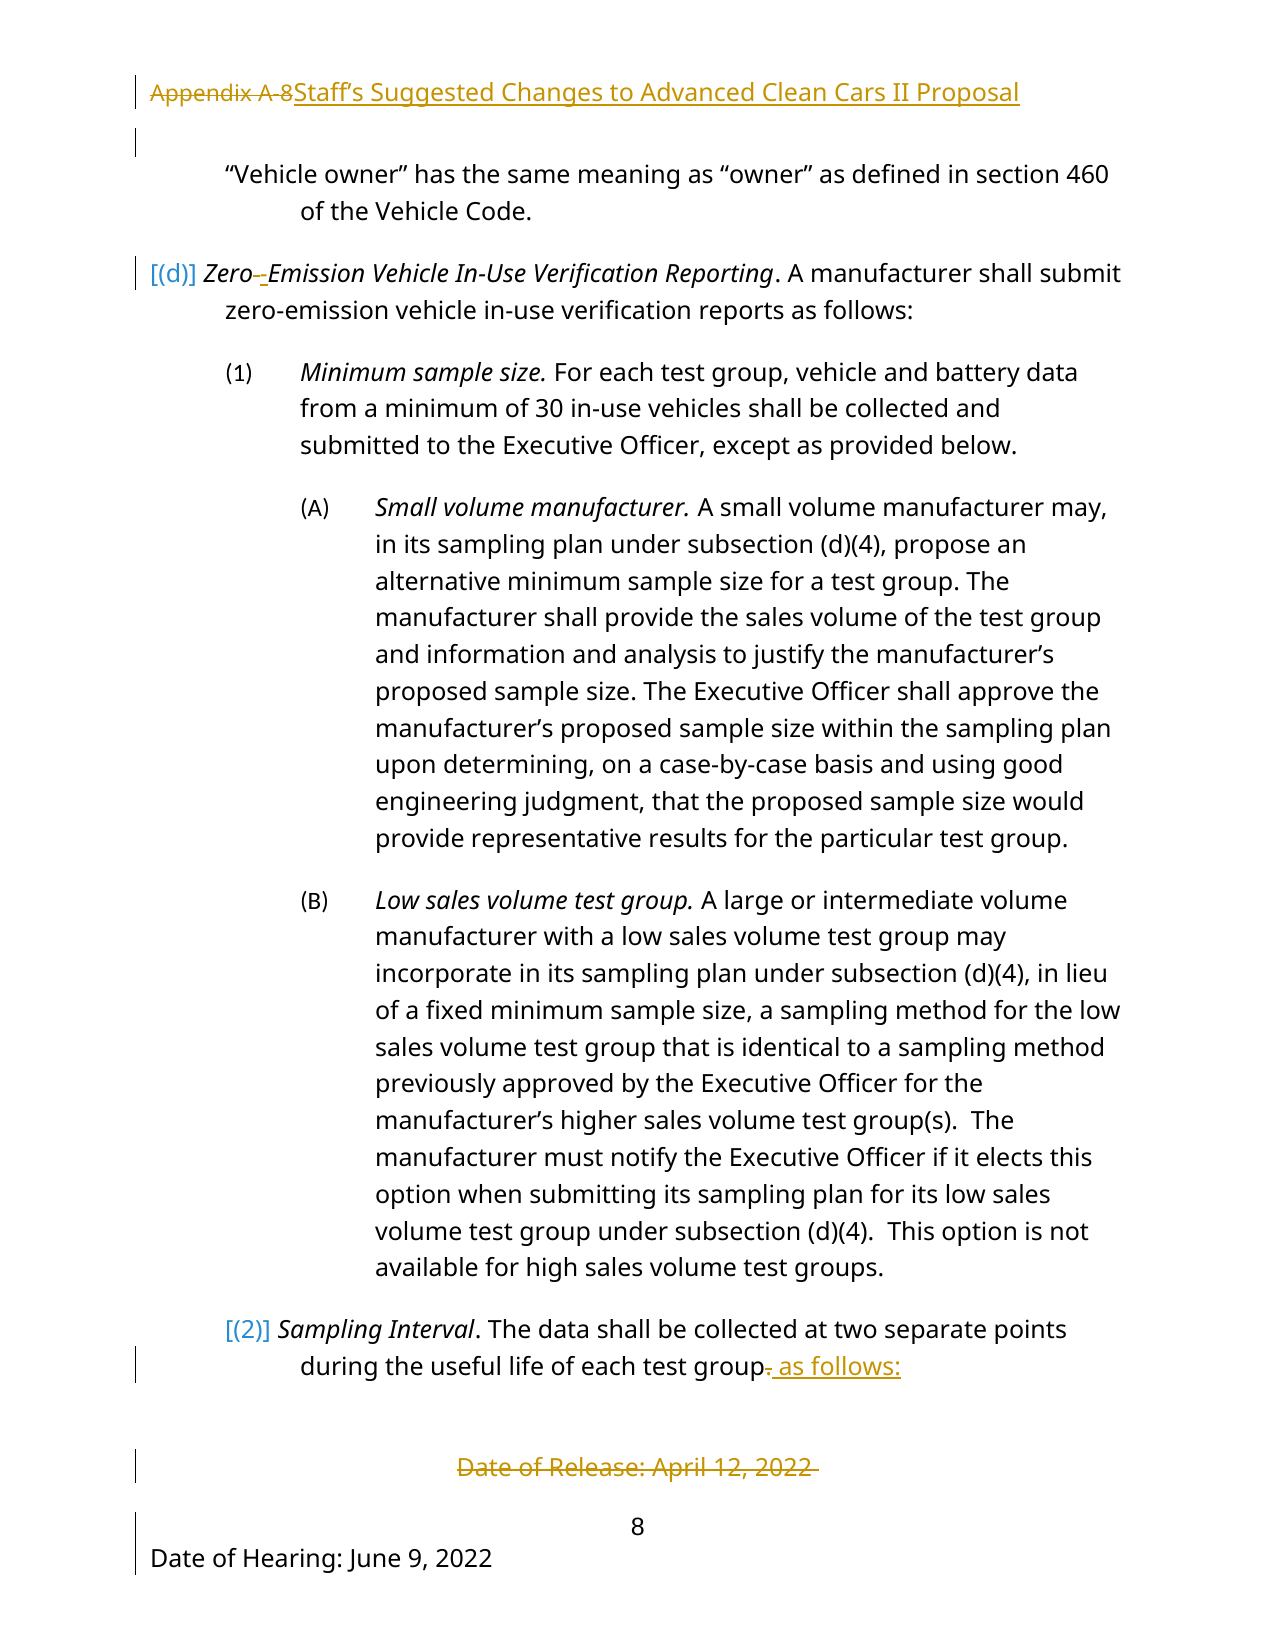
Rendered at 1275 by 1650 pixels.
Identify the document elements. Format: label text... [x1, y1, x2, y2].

subtitle “Vehicle owner” has the same meaning as “owner” as defined in section 460 of the Vehicle Code. [225, 157, 1125, 228]
subtitle Minimum sample size. For each test group, vehicle and battery data from a minimum of 30 in-use vehicles shall be collected and submitted to the Executive Officer, except as provided below. [225, 354, 1125, 462]
subtitle Low sales volume test group. A large or intermediate volume manufacturer with a low sales volume test group may incorporate in its sampling plan under subsection (d)(4), in lieu of a fixed minimum sample size, a sampling method for the low sales volume test group that is identical to a sampling method previously approved by the Executive Officer for the manufacturer’s higher sales volume test group(s). The manufacturer must notify the Executive Officer if it elects this option when submitting its sampling plan for its low sales volume test group under subsection (d)(4). This option is not available for high sales volume test groups. [300, 882, 1125, 1284]
subtitle Small volume manufacturer. A small volume manufacturer may, in its sampling plan under subsection (d)(4), propose an alternative minimum sample size for a test group. The manufacturer shall provide the sales volume of the test group and information and analysis to justify the manufacturer’s proposed sample size. The Executive Officer shall approve the manufacturer’s proposed sample size within the sampling plan upon determining, on a case-by-case basis and using good engineering judgment, that the proposed sample size would provide representative results for the particular test group. [300, 489, 1125, 854]
subtitle Sampling Interval. The data shall be collected at two separate points during the useful life of each test group [225, 1312, 1125, 1383]
subtitle ZeroEmission Vehicle In-Use Verification Reporting. A manufacturer shall submit zero-emission vehicle in-use verification reports as follows: [150, 256, 1125, 327]
